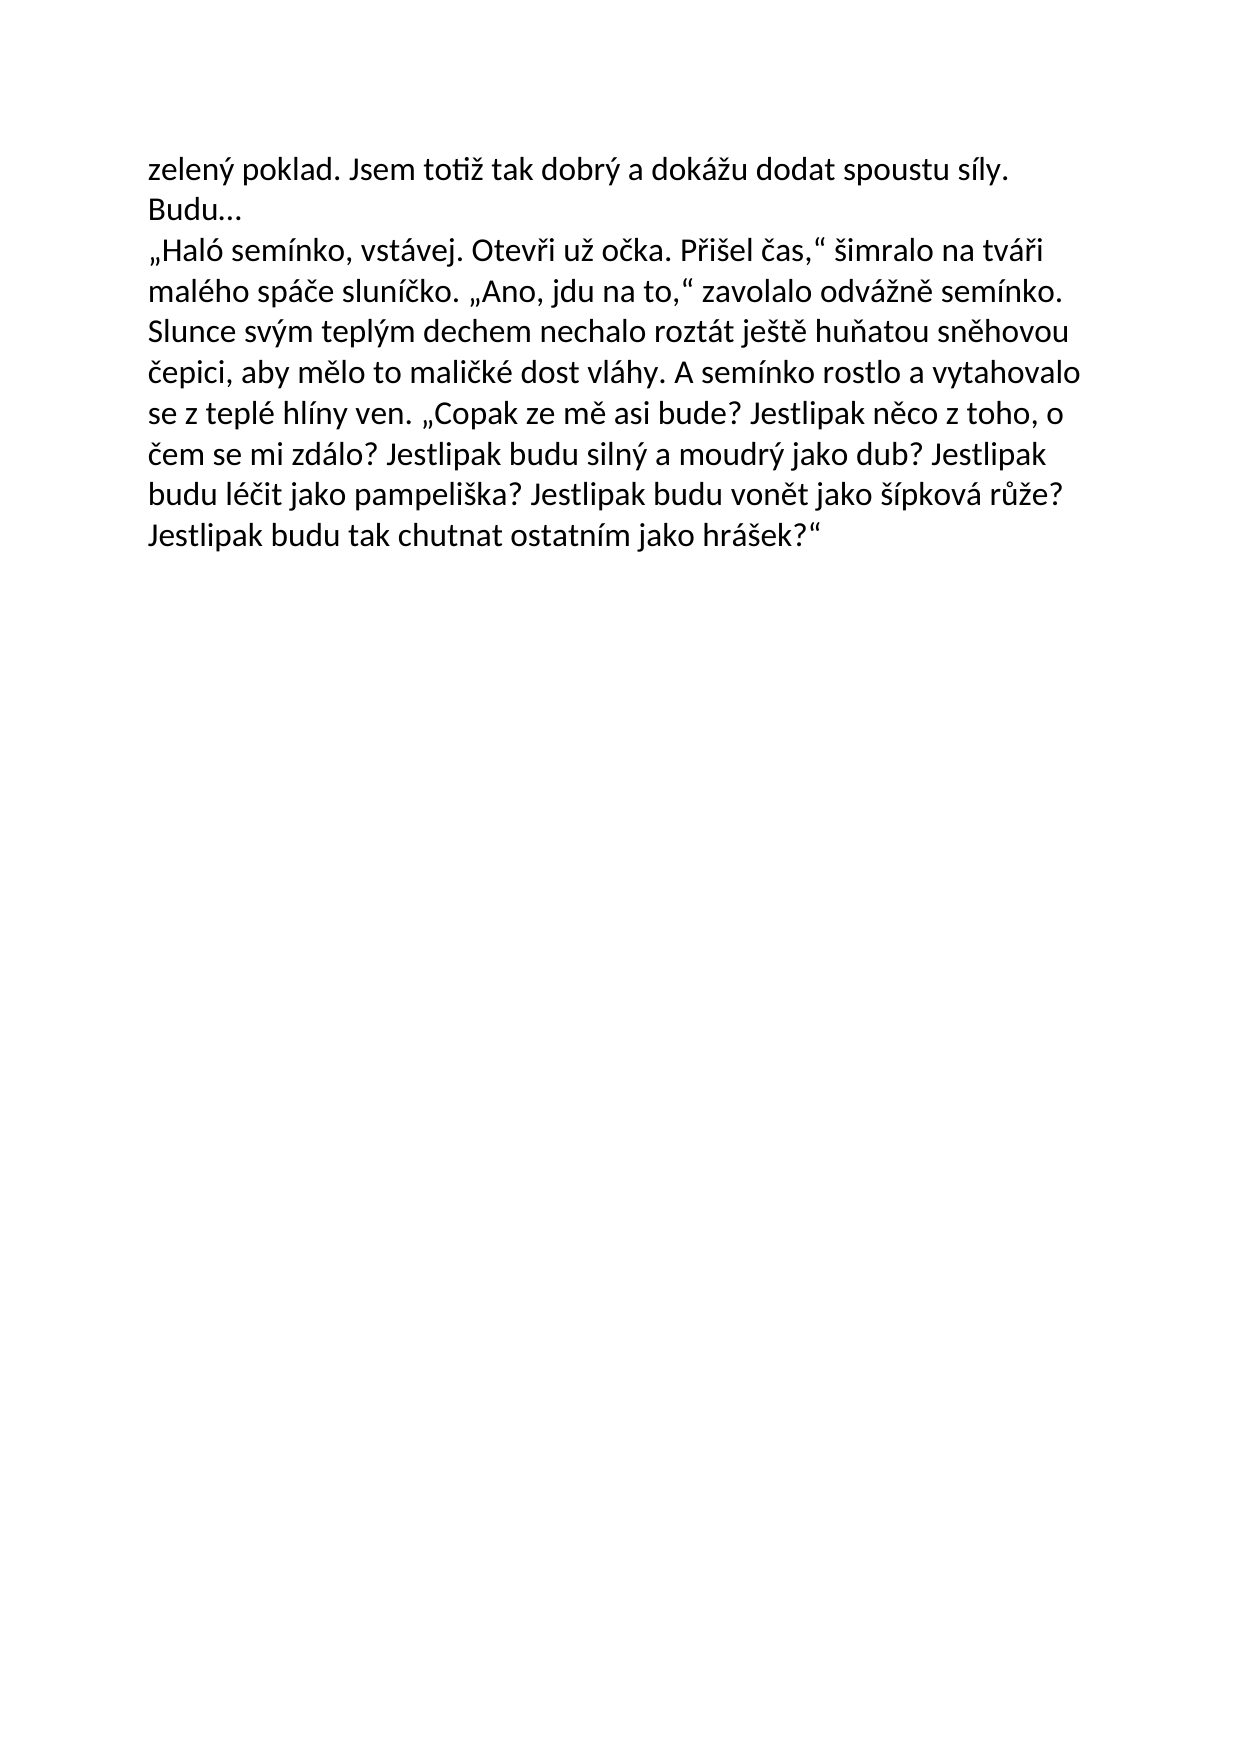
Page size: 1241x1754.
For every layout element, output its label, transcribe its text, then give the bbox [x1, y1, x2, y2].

text „Haló semínko, vstávej. Otevři už očka. Přišel čas,“ šimralo na tváři malého spáče sluníčko. „Ano, jdu na to,“ zavolalo odvážně semínko. Slunce svým teplým dechem nechalo roztát ještě huňatou sněhovou čepici, aby mělo to maličké dost vláhy. A semínko rostlo a vytahovalo se z teplé hlíny ven. „Copak ze mě asi bude? Jestlipak něco z toho, o čem se mi zdálo? Jestlipak budu silný a moudrý jako dub? Jestlipak budu léčit jako pampeliška? Jestlipak budu vonět jako šípková růže? Jestlipak budu tak chutnat ostatním jako hrášek?“ [148, 229, 1093, 555]
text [148, 148, 1093, 229]
